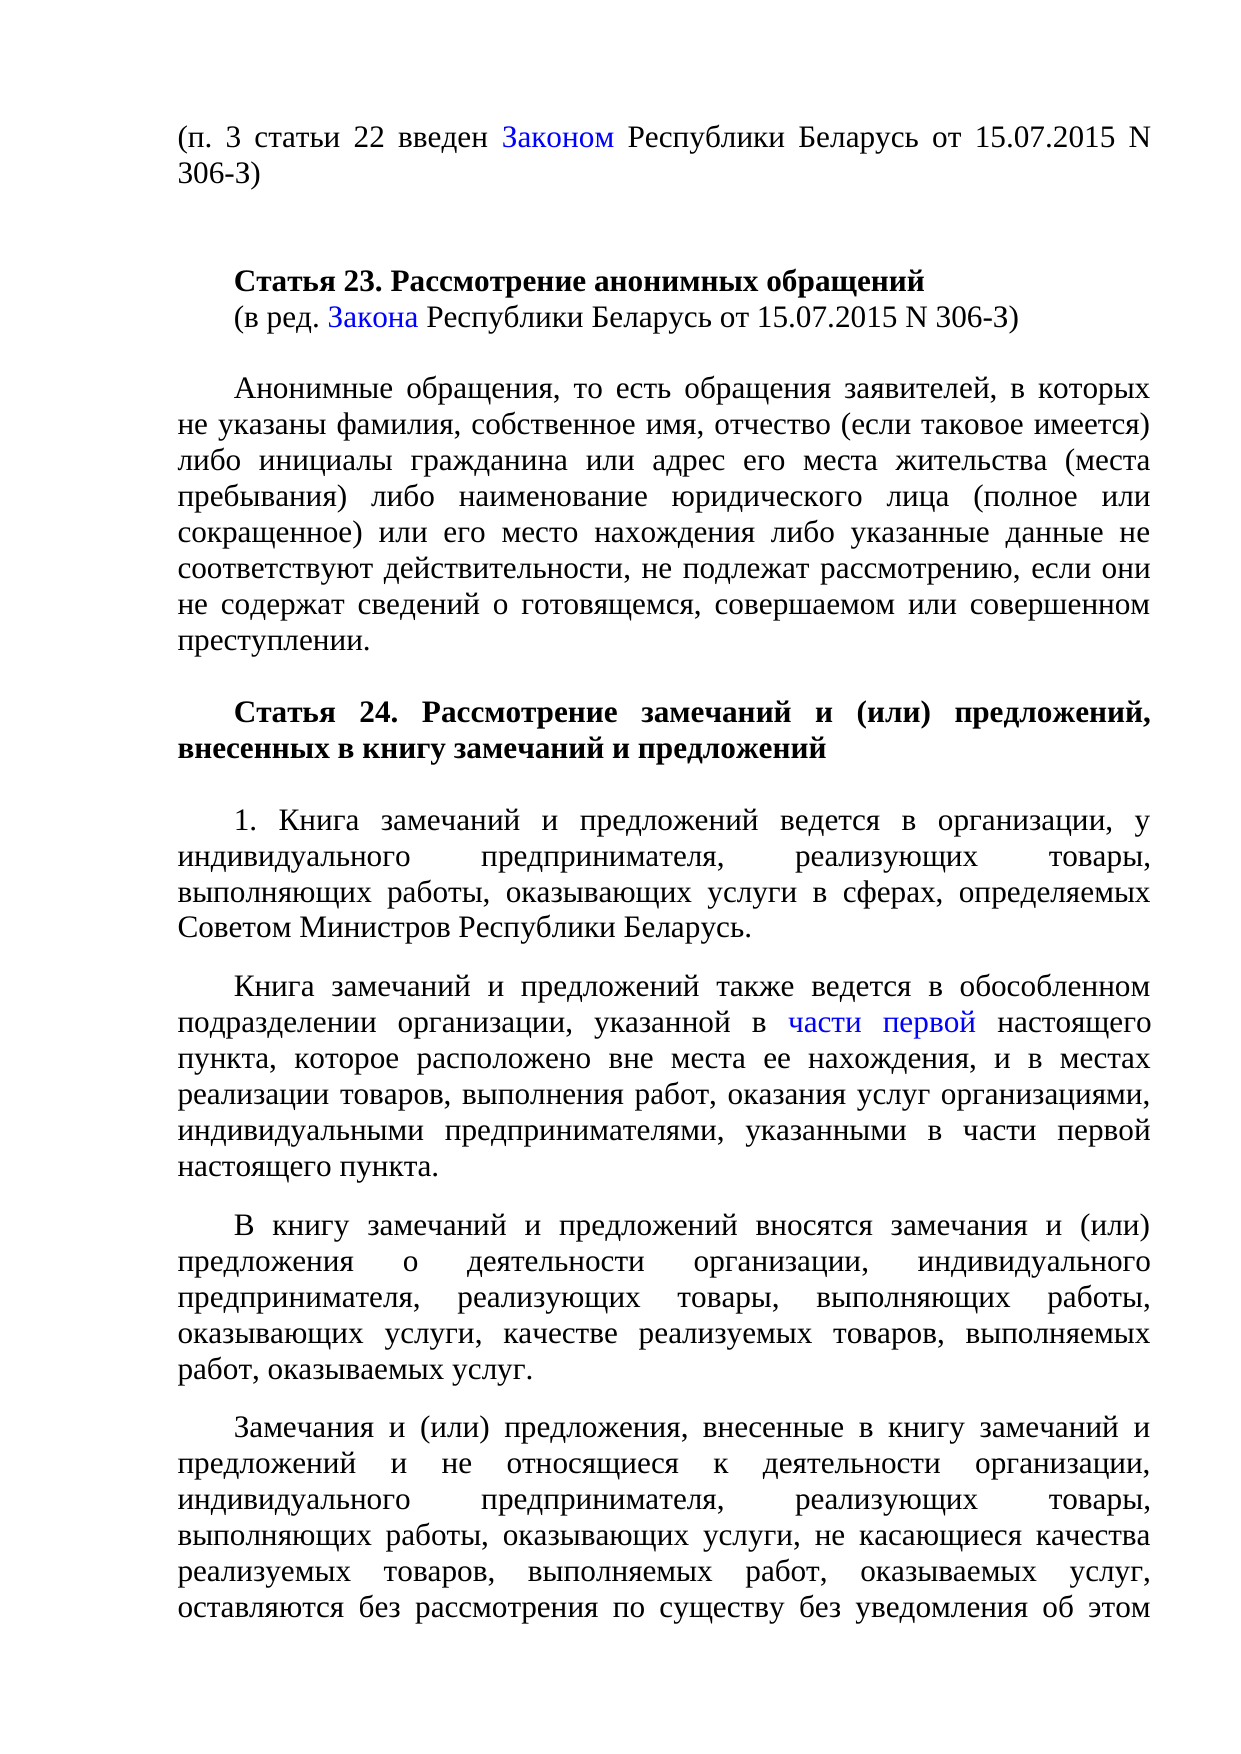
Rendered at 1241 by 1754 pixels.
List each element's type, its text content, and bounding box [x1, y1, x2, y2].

text В книгу замечаний и предложений вносятся замечания и (или) предложения о деятельности организации, индивидуального предпринимателя, реализующих товары, выполняющих работы, оказывающих услуги, качестве реализуемых товаров, выполняемых работ, оказываемых услуг. [177, 1206, 1152, 1386]
text (п. 3 статьи 22 введен Законом Республики Беларусь от 15.07.2015 N 306-З) [177, 118, 1152, 190]
text 1. Книга замечаний и предложений ведется в организации, у индивидуального предпринимателя, реализующих товары, выполняющих работы, оказывающих услуги в сферах, определяемых Советом Министров Республики Беларусь. [177, 801, 1152, 945]
text Статья 23. Рассмотрение анонимных обращений [177, 262, 1152, 298]
text Книга замечаний и предложений также ведется в обособленном подразделении организации, указанной в части первой настоящего пункта, которое расположено вне места ее нахождения, и в местах реализации товаров, выполнения работ, оказания услуг организациями, индивидуальными предпринимателями, указанными в части первой настоящего пункта. [177, 968, 1152, 1183]
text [177, 1409, 1152, 1624]
text Статья 24. Рассмотрение замечаний и (или) предложений, внесенных в книгу замечаний и предложений [177, 693, 1152, 765]
text (в ред. Закона Республики Беларусь от 15.07.2015 N 306-З) [177, 298, 1152, 334]
text Анонимные обращения, то есть обращения заявителей, в которых не указаны фамилия, собственное имя, отчество (если таковое имеется) либо инициалы гражданина или адрес его места жительства (места пребывания) либо наименование юридического лица (полное или сокращенное) или его место нахождения либо указанные данные не соответствуют действительности, не подлежат рассмотрению, если они не содержат сведений о готовящемся, совершаемом или совершенном преступлении. [177, 370, 1152, 657]
